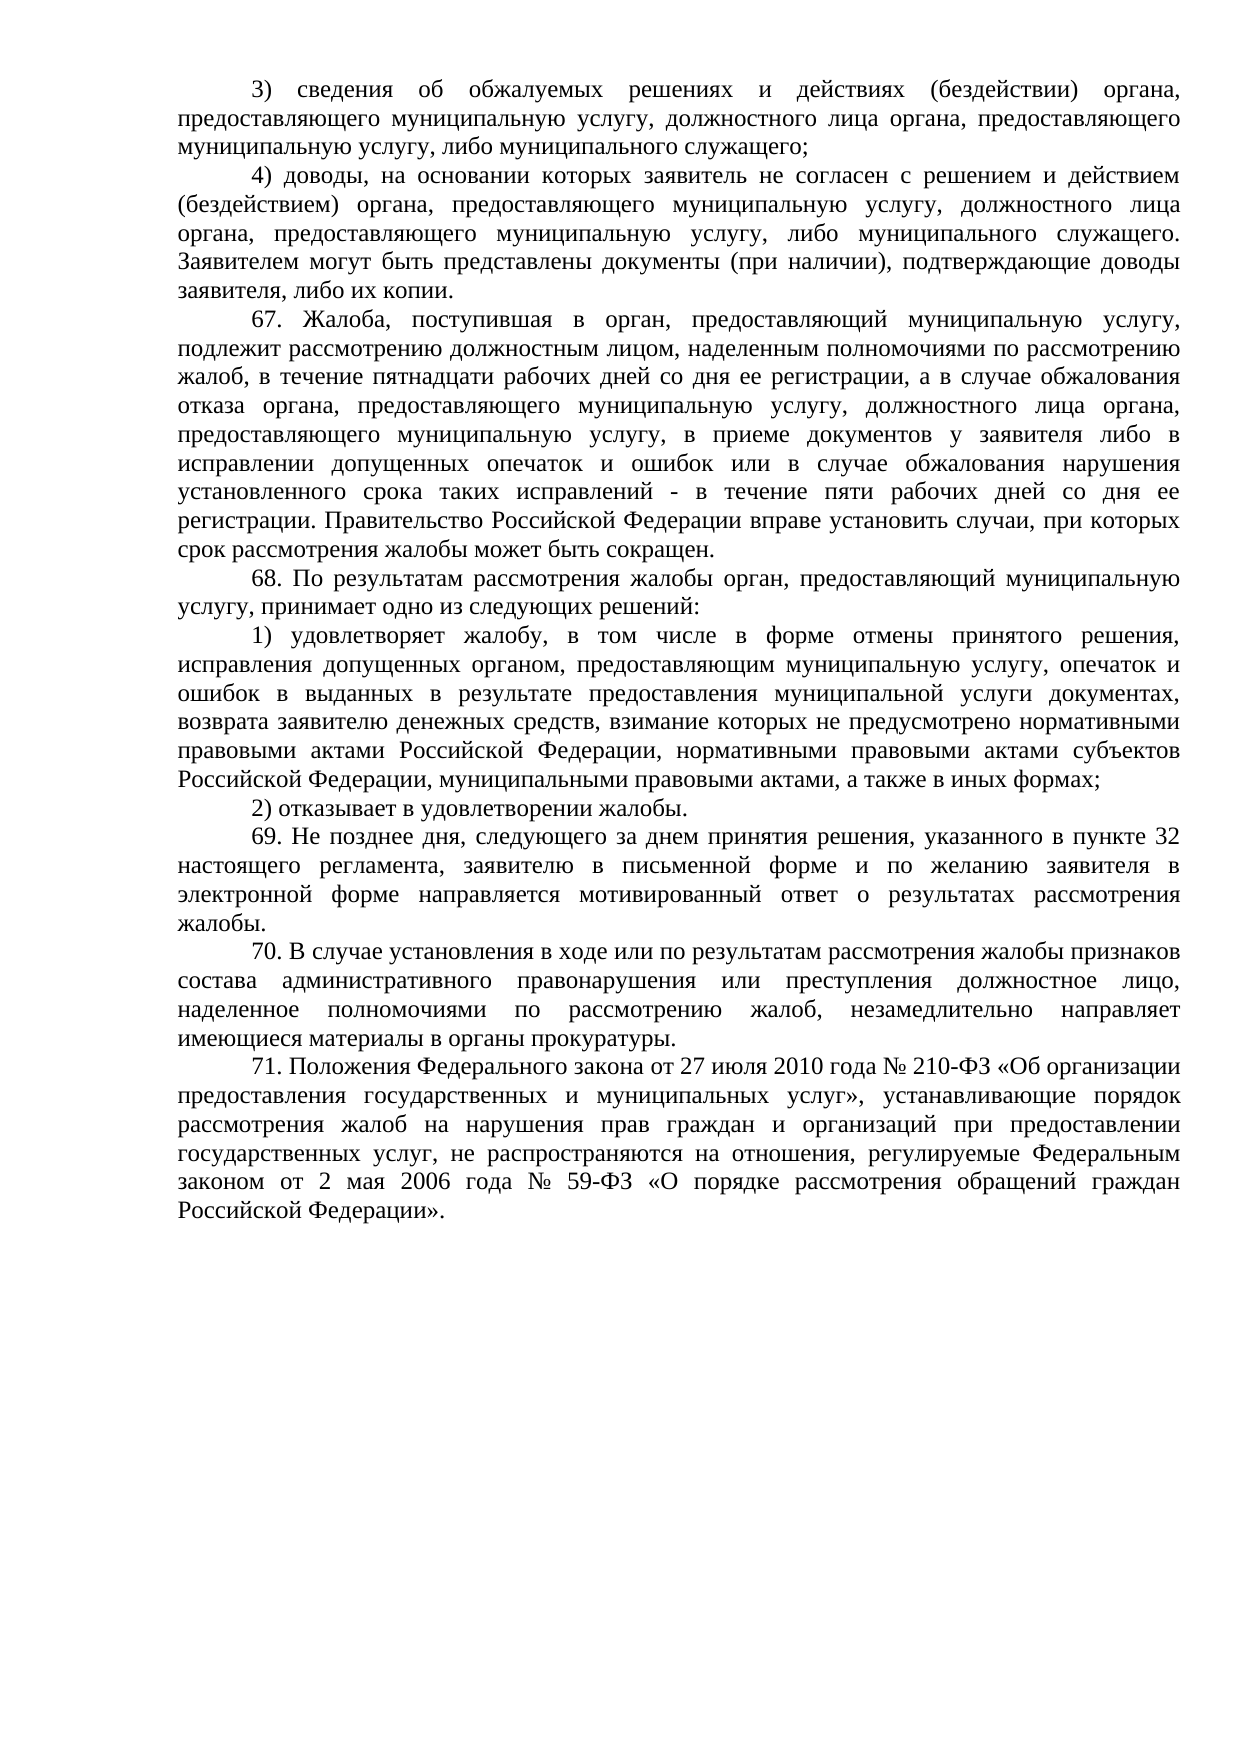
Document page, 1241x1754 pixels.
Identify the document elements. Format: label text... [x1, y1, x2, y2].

text 4) доводы, на основании которых заявитель не согласен с решением и действием (бездействием) органа, предоставляющего муниципальную услугу, должностного лица органа, предоставляющего муниципальную услугу, либо муниципального служащего. Заявителем могут быть представлены документы (при наличии), подтверждающие доводы заявителя, либо их копии. [177, 160, 1181, 304]
text 70. В случае установления в ходе или по результатам рассмотрения жалобы признаков состава административного правонарушения или преступления должностное лицо, наделенное полномочиями по рассмотрению жалоб, незамедлительно направляет имеющиеся материалы в органы прокуратуры. [177, 936, 1181, 1051]
text 69. Не позднее дня, следующего за днем принятия решения, указанного в пункте 32 настоящего регламента, заявителю в письменной форме и по желанию заявителя в электронной форме направляется мотивированный ответ о результатах рассмотрения жалобы. [177, 821, 1181, 936]
text 3) сведения об обжалуемых решениях и действиях (бездействии) органа, предоставляющего муниципальную услугу, должностного лица органа, предоставляющего муниципальную услугу, либо муниципального служащего; [177, 74, 1181, 160]
text 68. По результатам рассмотрения жалобы орган, предоставляющий муниципальную услугу, принимает одно из следующих решений: [177, 563, 1181, 620]
text 2) отказывает в удовлетворении жалобы. [177, 793, 1181, 821]
text 71. Положения Федерального закона от 27 июля 2010 года № 210-ФЗ «Об организации предоставления государственных и муниципальных услуг», устанавливающие порядок рассмотрения жалоб на нарушения прав граждан и организаций при предоставлении государственных услуг, не распространяются на отношения, регулируемые Федеральным законом от 2 мая 2006 года № 59-ФЗ «О порядке рассмотрения обращений граждан Российской Федерации». [177, 1051, 1181, 1224]
text 67. Жалоба, поступившая в орган, предоставляющий муниципальную услугу, подлежит рассмотрению должностным лицом, наделенным полномочиями по рассмотрению жалоб, в течение пятнадцати рабочих дней со дня ее регистрации, а в случае обжалования отказа органа, предоставляющего муниципальную услугу, должностного лица органа, предоставляющего муниципальную услугу, в приеме документов у заявителя либо в исправлении допущенных опечаток и ошибок или в случае обжалования нарушения установленного срока таких исправлений - в течение пяти рабочих дней со дня ее регистрации. Правительство Российской Федерации вправе установить случаи, при которых срок рассмотрения жалобы может быть сокращен. [177, 304, 1181, 563]
text 1) удовлетворяет жалобу, в том числе в форме отмены принятого решения, исправления допущенных органом, предоставляющим муниципальную услугу, опечаток и ошибок в выданных в результате предоставления муниципальной услуги документах, возврата заявителю денежных средств, взимание которых не предусмотрено нормативными правовыми актами Российской Федерации, нормативными правовыми актами субъектов Российской Федерации, муниципальными правовыми актами, а также в иных формах; [177, 620, 1181, 793]
